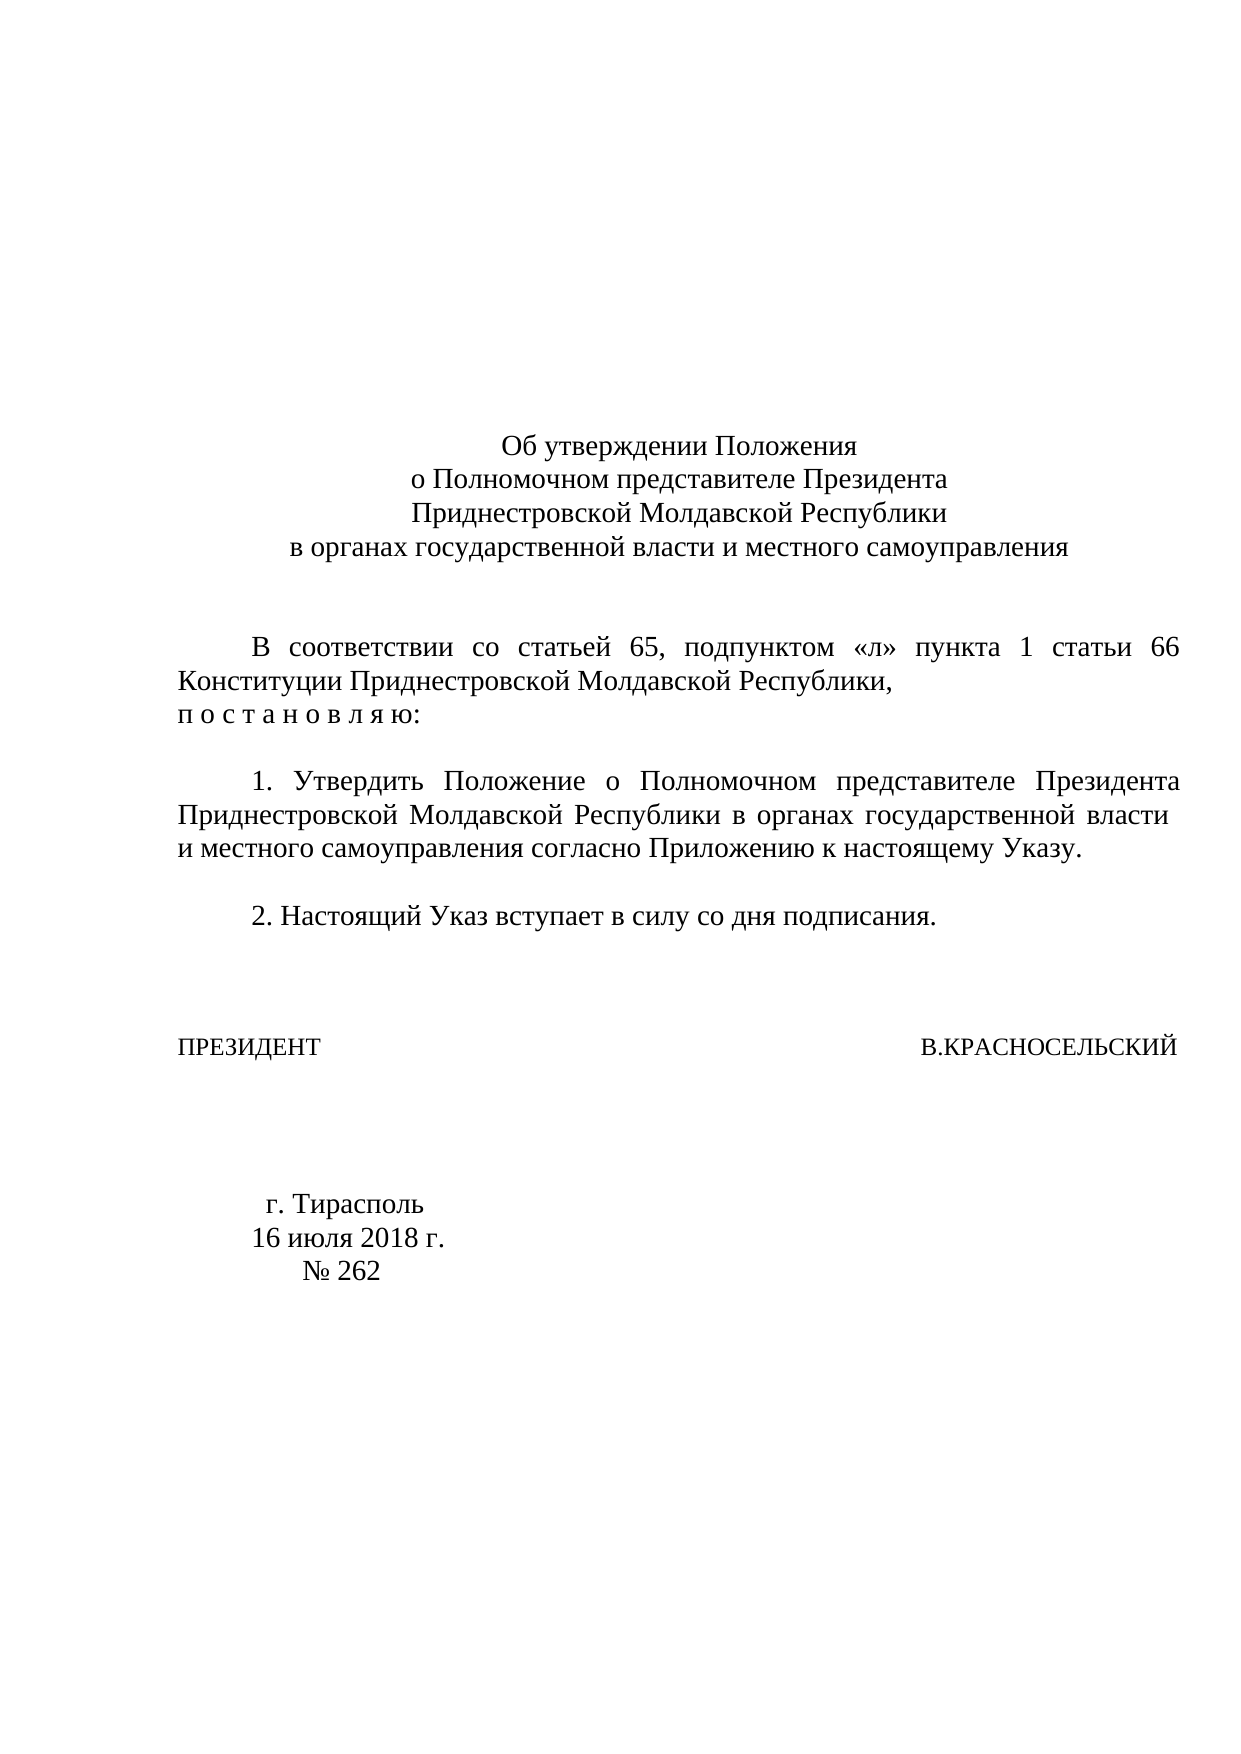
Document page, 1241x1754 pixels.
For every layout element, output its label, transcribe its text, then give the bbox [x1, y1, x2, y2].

text В соответствии со статьей 65, подпунктом «л» пункта 1 статьи 66 Конституции Приднестровской Молдавской Республики, [177, 629, 1181, 696]
text п о с т а н о в л я ю: [177, 696, 1181, 730]
text Приднестровской Молдавской Республики [177, 495, 1181, 529]
text № 262 [177, 1253, 1181, 1287]
text Об утверждении Положения [177, 428, 1181, 462]
text 1. Утвердить Положение о Полномочном представителе Президента Приднестровской Молдавской Республики в органах государственной власти и местного самоуправления согласно Приложению к настоящему Указу. [177, 763, 1181, 864]
text 16 июля 2018 г. [177, 1220, 1181, 1253]
text в органах государственной власти и местного самоуправления [177, 529, 1181, 562]
text о Полномочном представителе Президента [177, 462, 1181, 495]
text ПРЕЗИДЕНТ В.КРАСНОСЕЛЬСКИЙ [177, 1032, 1181, 1061]
text г. Тирасполь [177, 1186, 1181, 1220]
text 2. Настоящий Указ вступает в силу со дня подписания. [177, 898, 1181, 931]
